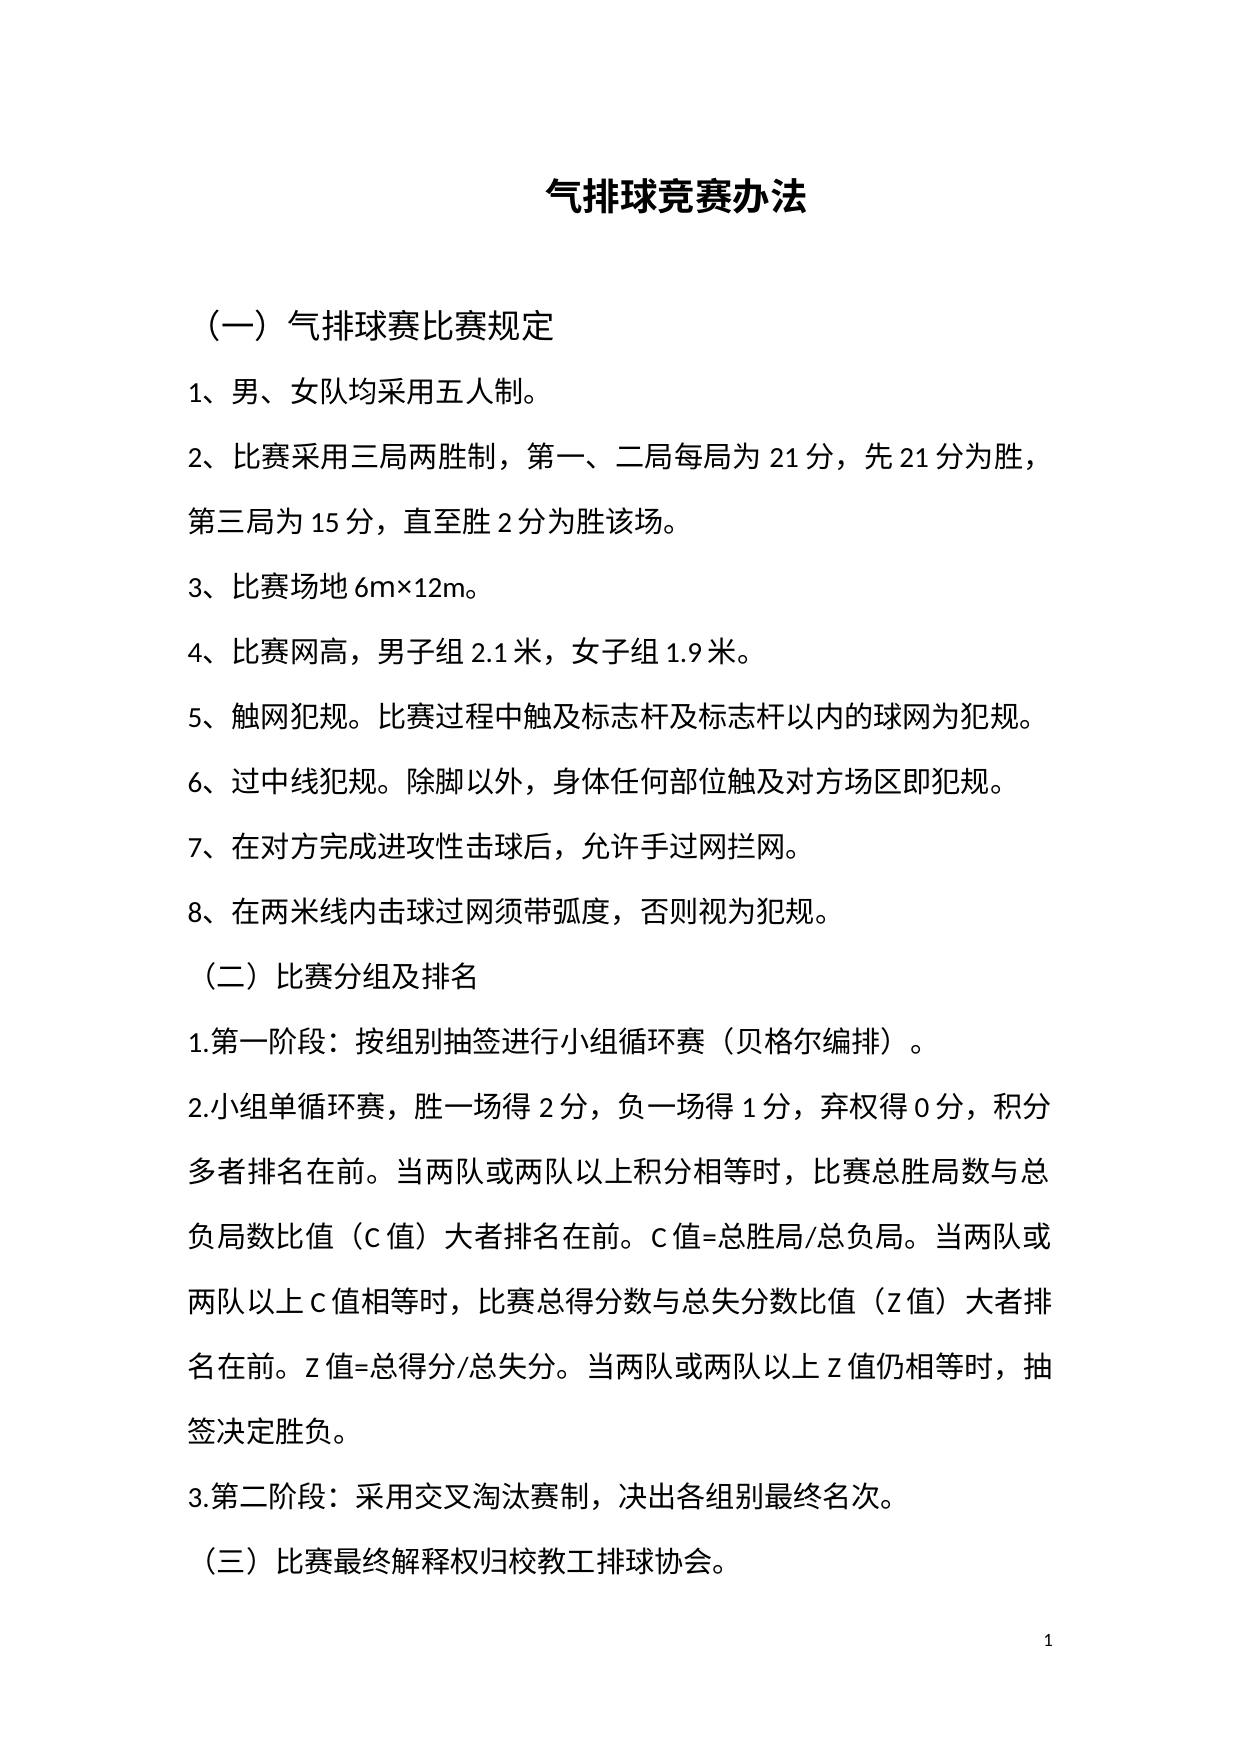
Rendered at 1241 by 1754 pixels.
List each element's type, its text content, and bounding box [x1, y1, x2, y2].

text 1.第一阶段：按组别抽签进行小组循环赛（贝格尔编排）。 [187, 1007, 1053, 1072]
text 8、在两米线内击球过网须带弧度，否则视为犯规。 [187, 877, 1053, 942]
text 气排球竞赛办法 [187, 162, 1053, 227]
text 6、过中线犯规。除脚以外，身体任何部位触及对方场区即犯规。 [187, 747, 1053, 812]
text 3、比赛场地6m×12m。 [187, 552, 1053, 617]
text 2.小组单循环赛，胜一场得2分，负一场得1分，弃权得0分，积分多者排名在前。当两队或两队以上积分相等时，比赛总胜局数与总负局数比值（C值）大者排名在前。C值=总胜局/总负局。当两队或两队以上C值相等时，比赛总得分数与总失分数比值（Z值）大者排名在前。Z值=总得分/总失分。当两队或两队以上Z值仍相等时，抽签决定胜负。 [187, 1072, 1053, 1462]
text （一）气排球赛比赛规定 [187, 292, 1053, 357]
text 7、在对方完成进攻性击球后，允许手过网拦网。 [187, 812, 1053, 877]
text （二）比赛分组及排名 [187, 942, 1053, 1007]
text 4、比赛网高，男子组2.1米，女子组1.9米。 [187, 617, 1053, 682]
text 3.第二阶段：采用交叉淘汰赛制，决出各组别最终名次。 [187, 1462, 1053, 1527]
text 1、男、女队均采用五人制。 [187, 357, 1053, 422]
text 5、触网犯规。比赛过程中触及标志杆及标志杆以内的球网为犯规。 [187, 682, 1053, 747]
text （三）比赛最终解释权归校教工排球协会。 [187, 1527, 1053, 1592]
text 2、比赛采用三局两胜制，第一、二局每局为21分，先21分为胜，第三局为15分，直至胜2分为胜该场。 [187, 422, 1053, 552]
